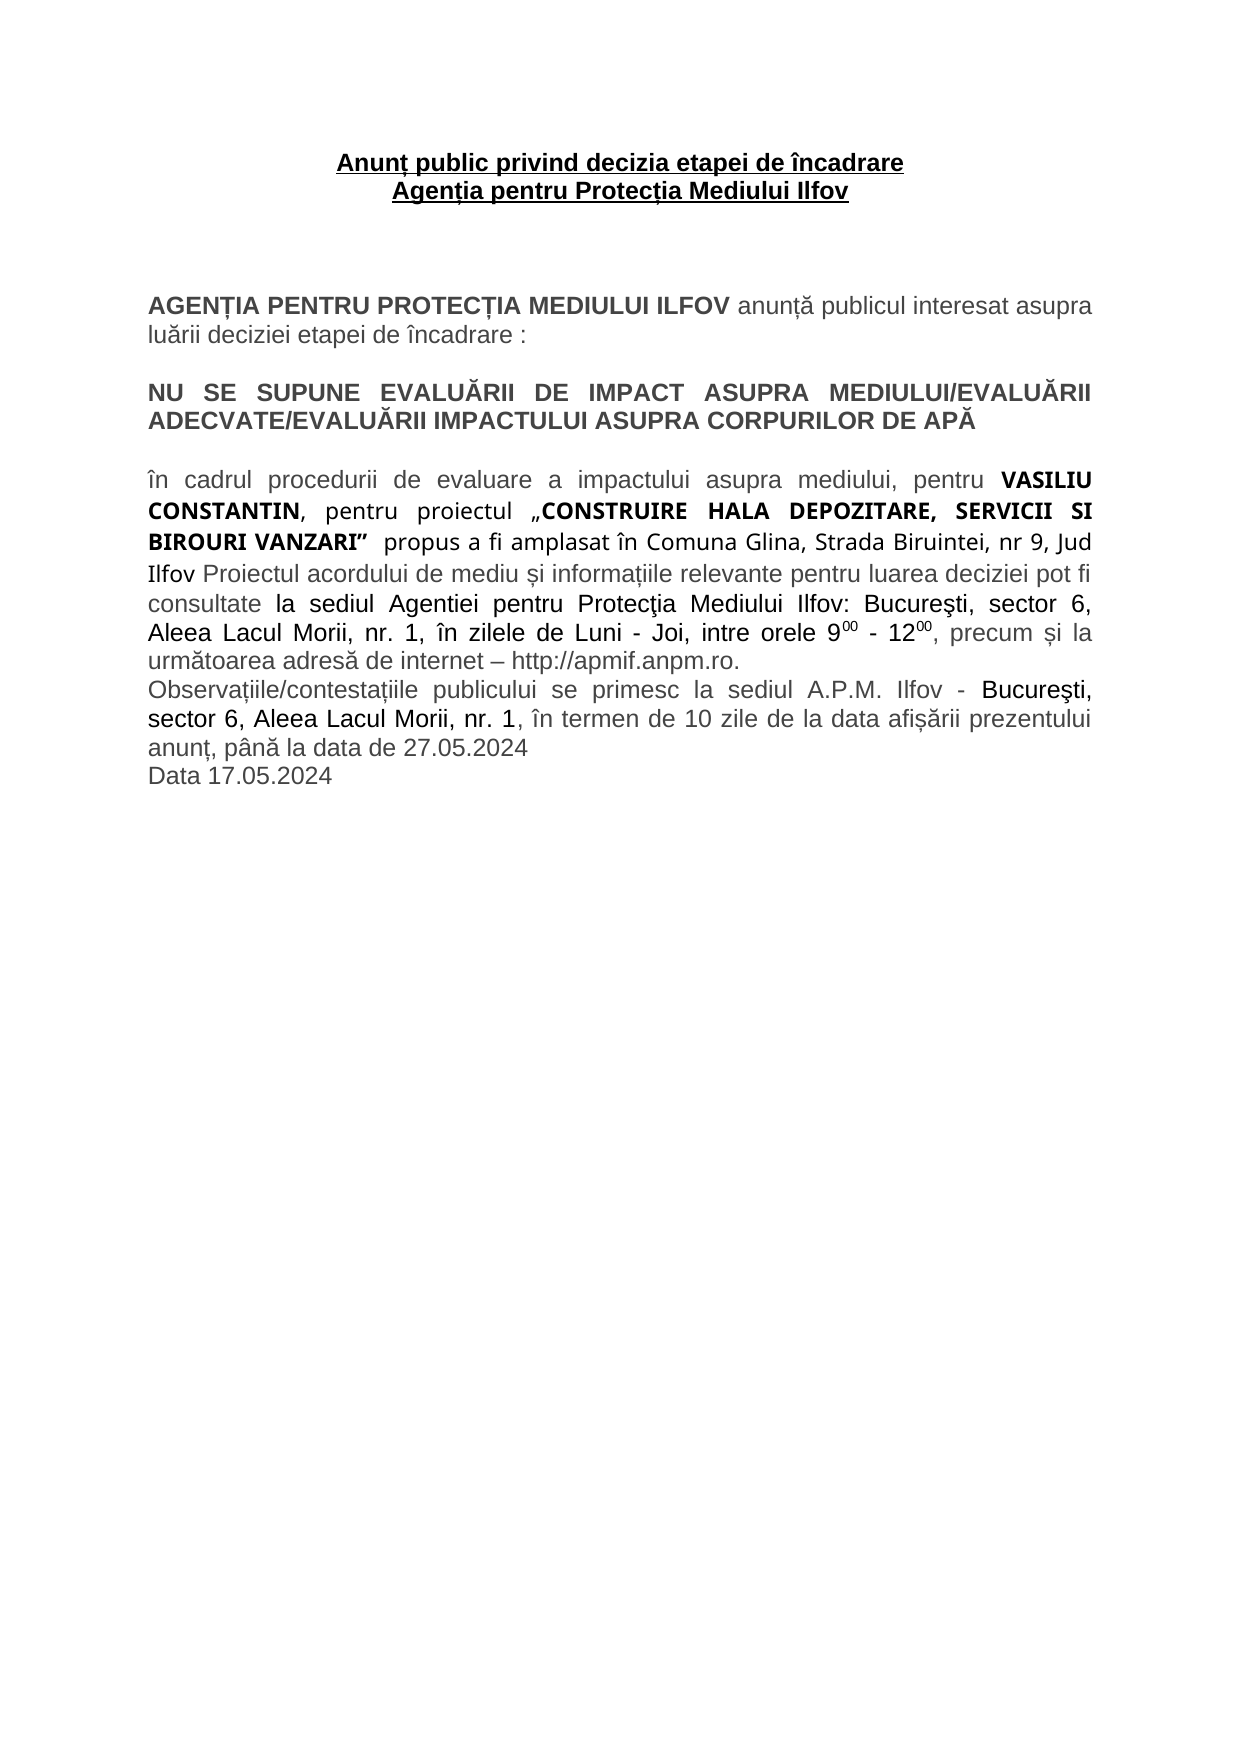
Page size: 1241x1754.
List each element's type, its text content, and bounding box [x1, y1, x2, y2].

text Observațiile/contestațiile publicului se primesc la sediul A.P.M. Ilfov - Bucureşti, sector 6, Aleea Lacul Morii, nr. 1, în termen de 10 zile de la data afișării prezentului anunț, până la data de 27.05.2024 [148, 675, 1093, 761]
text Data 17.05.2024 [148, 761, 1093, 790]
text Agenția pentru Protecția Mediului Ilfov [148, 176, 1093, 205]
text NU SE SUPUNE EVALUĂRII DE IMPACT ASUPRA MEDIULUI/EVALUĂRII ADECVATE/EVALUĂRII IMPACTULUI ASUPRA CORPURILOR DE APĂ [148, 378, 1093, 435]
text AGENȚIA PENTRU PROTECȚIA MEDIULUI ILFOV anunță publicul interesat asupra luării deciziei etapei de încadrare : [148, 291, 1093, 349]
text în cadrul procedurii de evaluare a impactului asupra mediului, pentru VASILIU CONSTANTIN, pentru proiectul „CONSTRUIRE HALA DEPOZITARE, SERVICII SI BIROURI VANZARI” propus a fi amplasat în Comuna Glina, Strada Biruintei, nr 9, Jud Ilfov Proiectul acordului de mediu și informațiile relevante pentru luarea deciziei pot fi consultate la sediul Agentiei pentru Protecţia Mediului Ilfov: Bucureşti, sector 6, Aleea Lacul Morii, nr. 1, în zilele de Luni - Joi, intre orele 900 - 1200, precum și la următoarea adresă de internet – http://apmif.anpm.ro. [148, 464, 1093, 675]
text Anunț public privind decizia etapei de încadrare [148, 148, 1093, 176]
